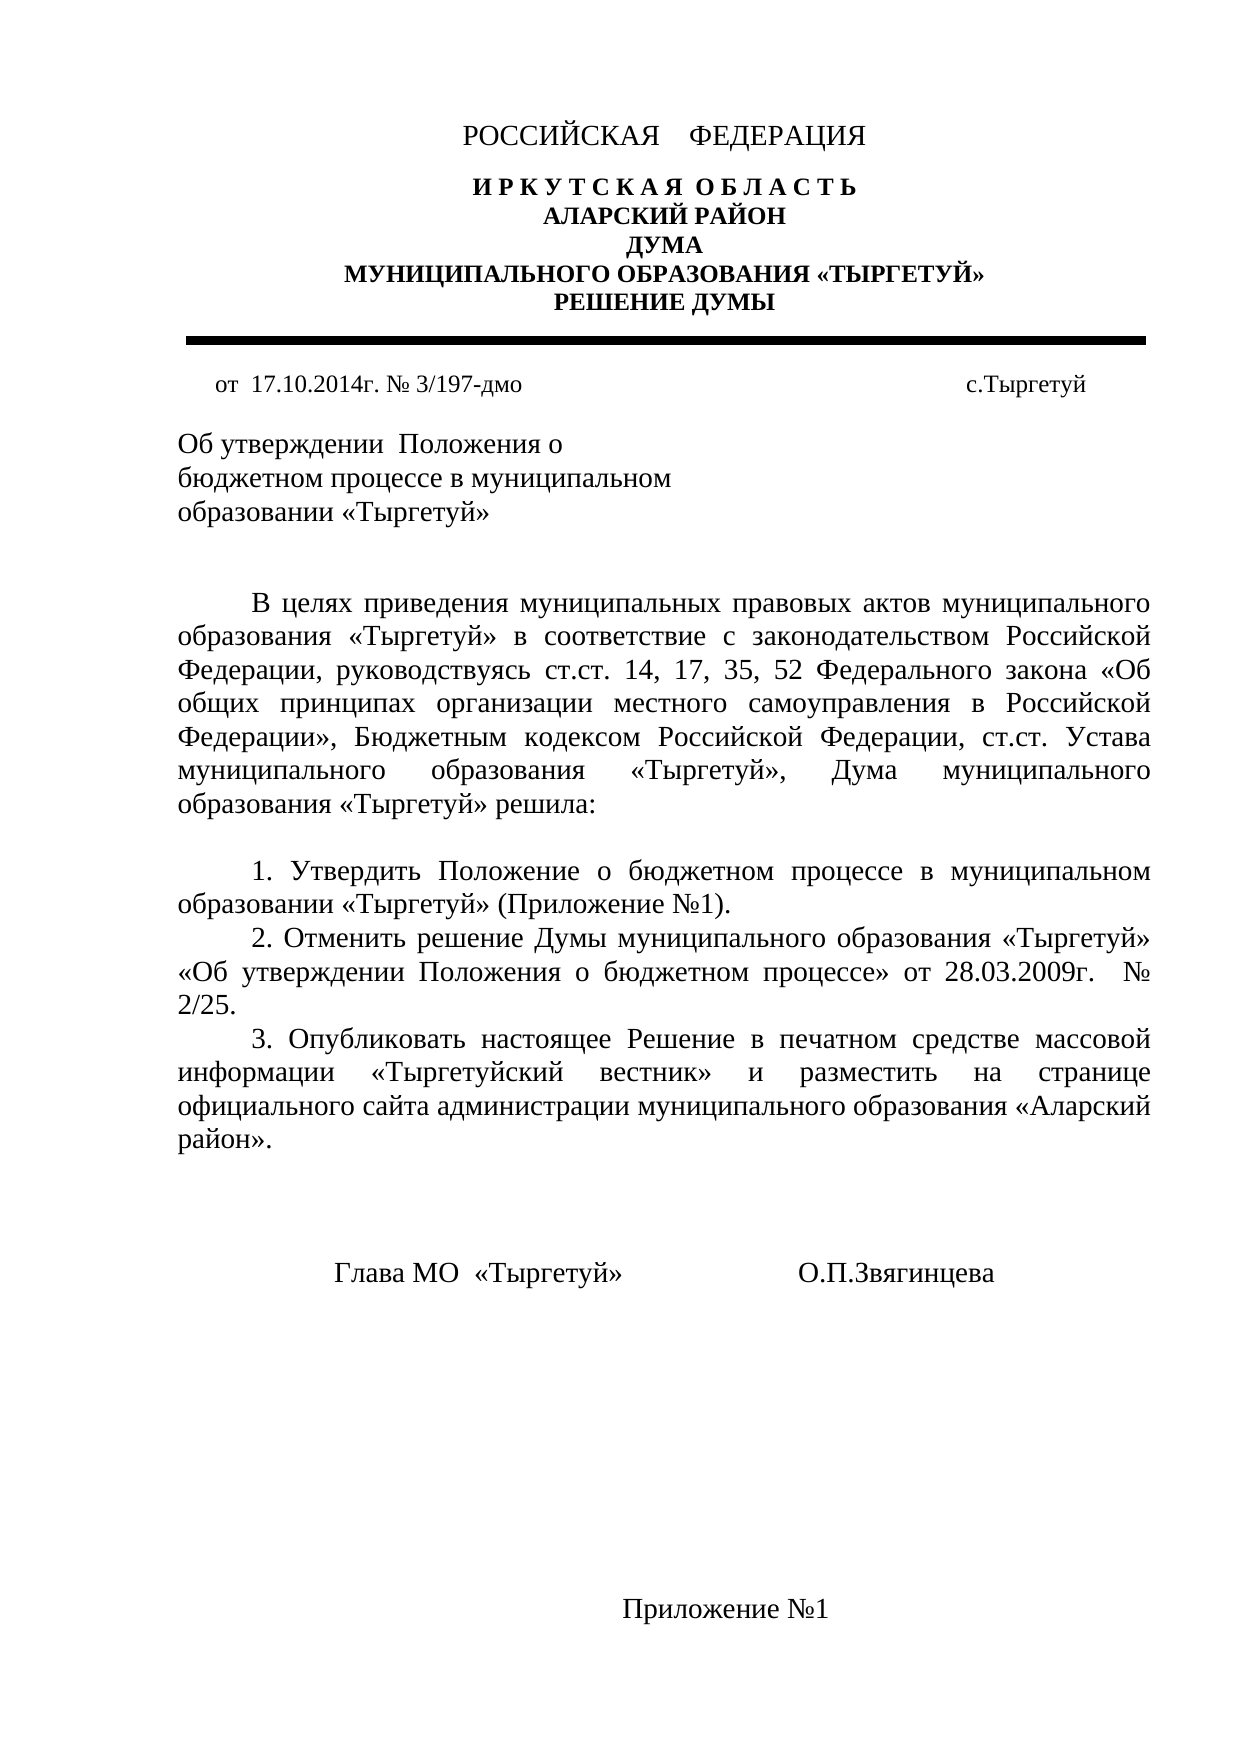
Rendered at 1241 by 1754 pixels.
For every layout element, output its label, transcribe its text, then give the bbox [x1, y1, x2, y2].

text 2. Отменить решение Думы муниципального образования «Тыргетуй» «Об утверждении Положения о бюджетном процессе» от 28.03.2009г. № 2/25. [177, 920, 1152, 1021]
text Приложение №1 [177, 1591, 1152, 1624]
text РЕШЕНИЕ ДУМЫ [177, 287, 1152, 316]
text В целях приведения муниципальных правовых актов муниципального образования «Тыргетуй» в соответствие с законодательством Российской Федерации, руководствуясь ст.ст. 14, 17, 35, 52 Федерального закона «Об общих принципах организации местного самоуправления в Российской Федерации», Бюджетным кодексом Российской Федерации, ст.ст. Устава муниципального образования «Тыргетуй», Дума муниципального образования «Тыргетуй» решила: [177, 585, 1152, 819]
text АЛАРСКИЙ РАЙОН [133, 201, 1196, 230]
text образовании «Тыргетуй» [177, 494, 1152, 527]
subtitle ДУМА [133, 230, 1196, 259]
text РОССИЙСКАЯ ФЕДЕРАЦИЯ [177, 118, 1152, 152]
text от 17.10.2014г. № 3/197-дмо с.Тыргетуй [177, 369, 1152, 398]
text Об утверждении Положения о [177, 427, 1152, 460]
text 1. Утвердить Положение о бюджетном процессе в муниципальном образовании «Тыргетуй» (Приложение №1). [177, 853, 1152, 920]
text МУНИЦИПАЛЬНОГО ОБРАЗОВАНИЯ «ТЫРГЕТУЙ» [177, 259, 1152, 287]
text И Р К У Т С К А Я О Б Л А С Т Ь [133, 172, 1196, 201]
text бюджетном процессе в муниципальном [177, 460, 1152, 494]
text Глава МО «Тыргетуй» О.П.Звягинцева [177, 1256, 1152, 1289]
text 3. Опубликовать настоящее Решение в печатном средстве массовой информации «Тыргетуйский вестник» и разместить на странице официального сайта администрации муниципального образования «Аларский район». [177, 1021, 1152, 1155]
